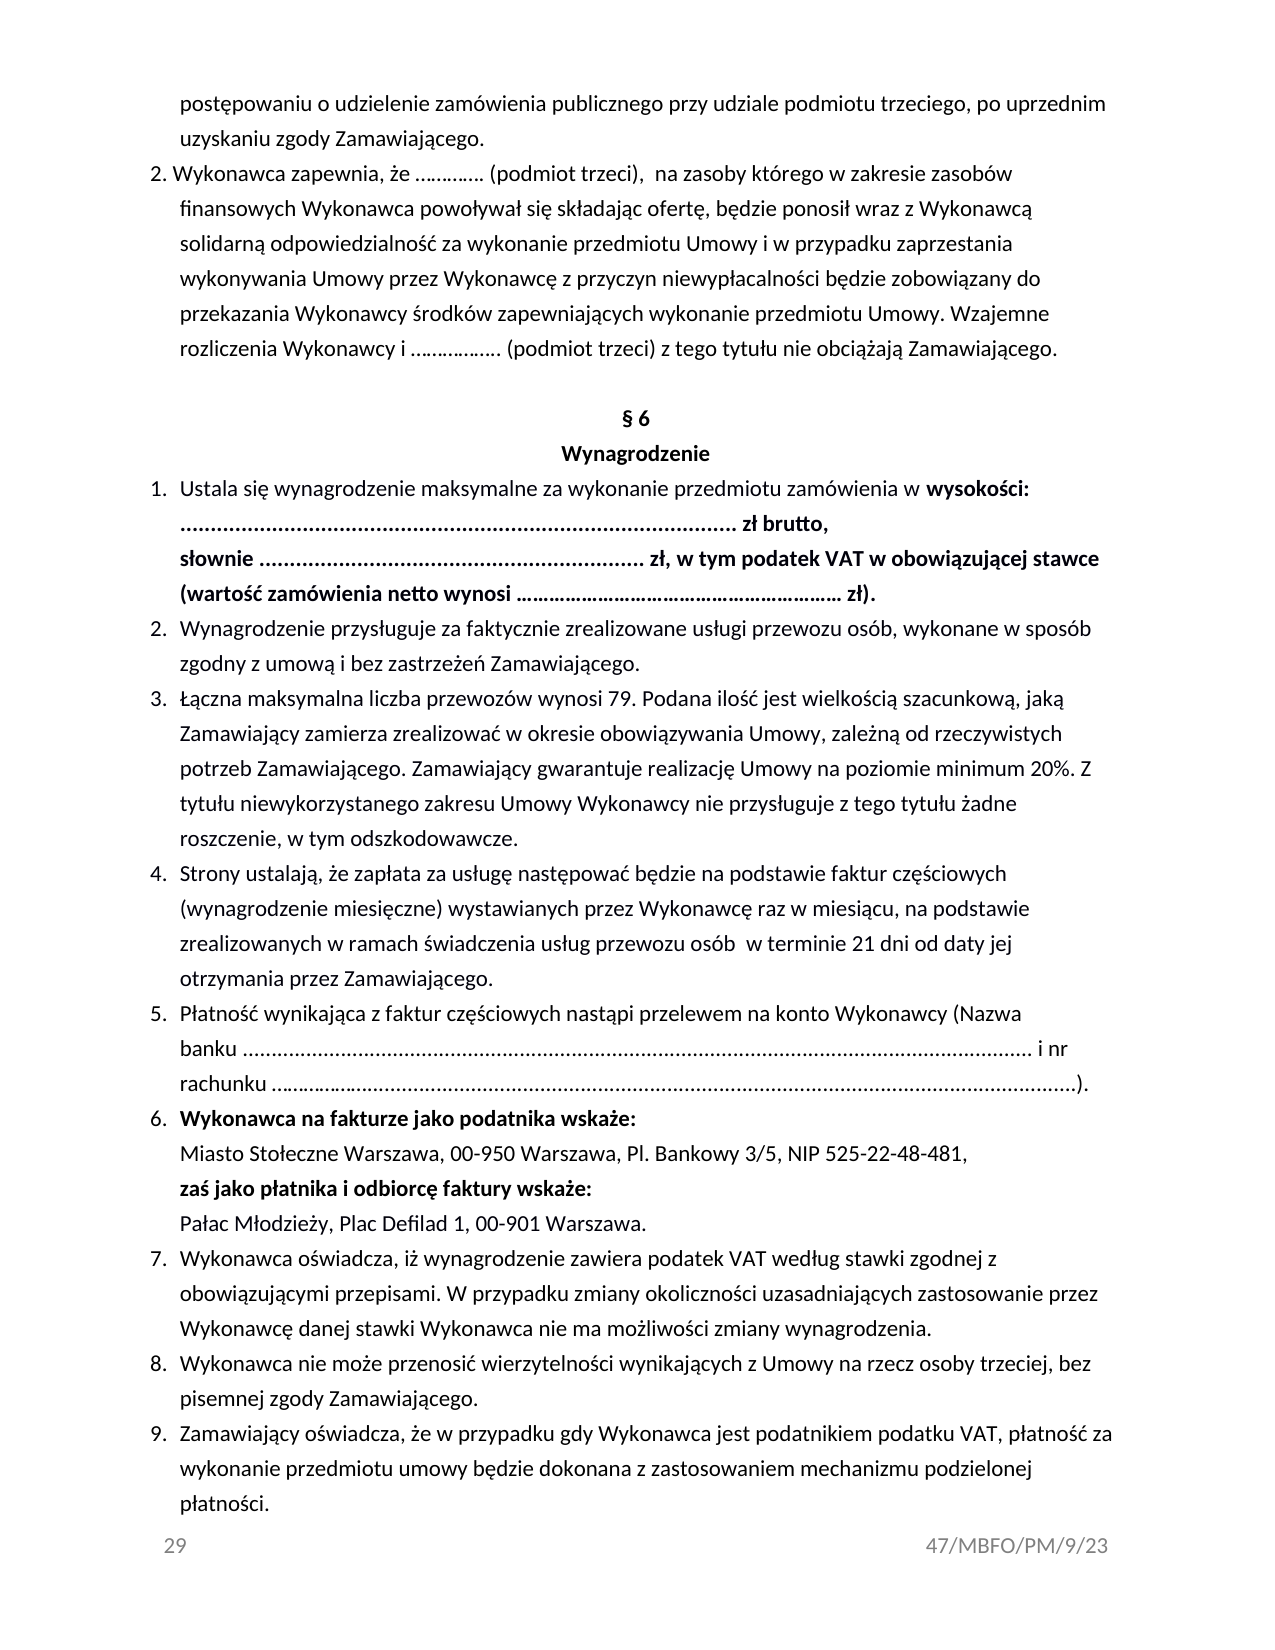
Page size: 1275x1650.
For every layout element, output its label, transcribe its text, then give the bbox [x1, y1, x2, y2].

list Wynagrodzenie przysługuje za faktycznie zrealizowane usługi przewozu osób, wykonane w sposób zgodny z umową i bez zastrzeżeń Zamawiającego. [150, 614, 1121, 677]
text zaś jako płatnika i odbiorcę faktury wskaże: [179, 1174, 1121, 1202]
text Miasto Stołeczne Warszawa, 00-950 Warszawa, Pl. Bankowy 3/5, NIP 525-22-48-481, [179, 1139, 1121, 1167]
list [150, 89, 1121, 152]
list Wykonawca nie może przenosić wierzytelności wynikających z Umowy na rzecz osoby trzeciej, bez pisemnej zgody Zamawiającego. [150, 1349, 1121, 1412]
text § 6 [150, 404, 1121, 432]
list 2. Wykonawca zapewnia, że …………. (podmiot trzeci), na zasoby którego w zakresie zasobów finansowych Wykonawca powoływał się składając ofertę, będzie ponosił wraz z Wykonawcą solidarną odpowiedzialność za wykonanie przedmiotu Umowy i w przypadku zaprzestania wykonywania Umowy przez Wykonawcę z przyczyn niewypłacalności będzie zobowiązany do przekazania Wykonawcy środków zapewniających wykonanie przedmiotu Umowy. Wzajemne rozliczenia Wykonawcy i …………….. (podmiot trzeci) z tego tytułu nie obciążają Zamawiającego. [150, 159, 1121, 362]
list Strony ustalają, że zapłata za usługę następować będzie na podstawie faktur częściowych (wynagrodzenie miesięczne) wystawianych przez Wykonawcę raz w miesiącu, na podstawie zrealizowanych w ramach świadczenia usług przewozu osób w terminie 21 dni od daty jej otrzymania przez Zamawiającego. [150, 859, 1121, 992]
list Płatność wynikająca z faktur częściowych nastąpi przelewem na konto Wykonawcy (Nazwa banku ......................................................................................................................................... i nr rachunku ………………...........................................................................................................................). [150, 999, 1121, 1097]
list Wykonawca oświadcza, iż wynagrodzenie zawiera podatek VAT według stawki zgodnej z obowiązującymi przepisami. W przypadku zmiany okoliczności uzasadniających zastosowanie przez Wykonawcę danej stawki Wykonawca nie ma możliwości zmiany wynagrodzenia. [150, 1244, 1121, 1342]
list Wykonawca na fakturze jako podatnika wskaże: [150, 1104, 1121, 1132]
list Łączna maksymalna liczba przewozów wynosi 79. Podana ilość jest wielkością szacunkową, jaką Zamawiający zamierza zrealizować w okresie obowiązywania Umowy, zależną od rzeczywistych potrzeb Zamawiającego. Zamawiający gwarantuje realizację Umowy na poziomie minimum 20%. Z tytułu niewykorzystanego zakresu Umowy Wykonawcy nie przysługuje z tego tytułu żadne roszczenie, w tym odszkodowawcze. [150, 684, 1121, 852]
text Pałac Młodzieży, Plac Defilad 1, 00-901 Warszawa. [179, 1209, 1121, 1237]
list Zamawiający oświadcza, że w przypadku gdy Wykonawca jest podatnikiem podatku VAT, płatność za wykonanie przedmiotu umowy będzie dokonana z zastosowaniem mechanizmu podzielonej płatności. [150, 1419, 1121, 1517]
list Ustala się wynagrodzenie maksymalne za wykonanie przedmiotu zamówienia w wysokości: ........................................................................................... zł brutto, słownie ............................................................... zł, w tym podatek VAT w obowiązującej stawce (wartość zamówienia netto wynosi …………………………………………………… zł). [150, 474, 1121, 607]
text Wynagrodzenie [150, 439, 1121, 467]
